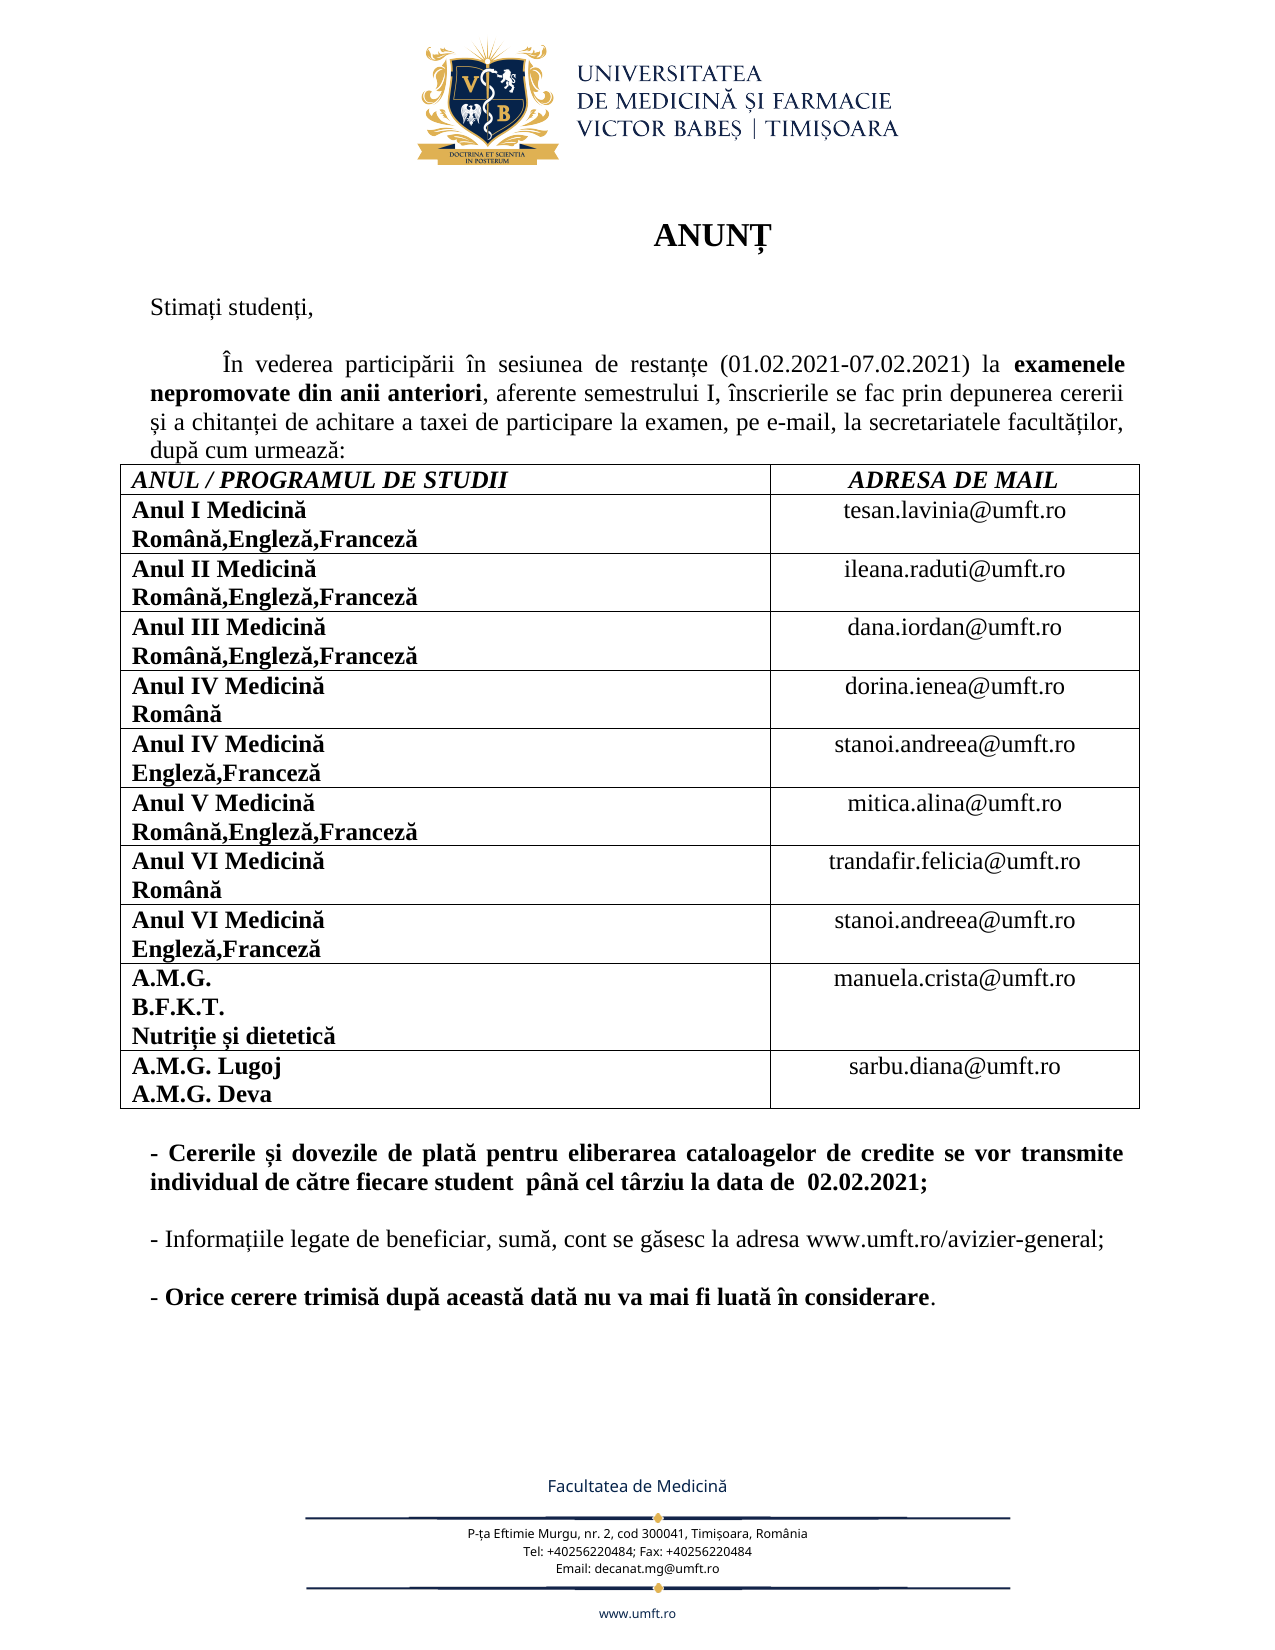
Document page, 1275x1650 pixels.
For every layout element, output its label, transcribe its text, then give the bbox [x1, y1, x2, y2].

table_cell Anul I Medicină Română,Engleză,Franceză [121, 495, 770, 553]
table_cell Anul IV Medicină Română [121, 671, 770, 728]
table_cell stanoi.andreea@umft.ro [771, 905, 1139, 962]
text Stimați studenți, [150, 292, 1125, 321]
table_cell dana.iordan@umft.ro [771, 612, 1139, 670]
table_header ANUL / PROGRAMUL DE STUDII [121, 465, 770, 494]
table_header ADRESA DE MAIL [771, 465, 1139, 494]
table_cell ileana.raduti@umft.ro [771, 554, 1139, 611]
text - Cererile și dovezile de plată pentru eliberarea cataloagelor de credite se vor transmite individual de către fiecare student până cel târziu la data de 02.02.2021; [150, 1138, 1125, 1196]
picture [303, 1583, 1013, 1593]
table_cell Anul II Medicină Română,Engleză,Franceză [121, 554, 770, 611]
text - Informațiile legate de beneficiar, sumă, cont se găsesc la adresa www.umft.ro/avizier-general; [150, 1224, 1125, 1253]
table_cell trandafir.felicia@umft.ro [771, 846, 1139, 904]
table_cell A.M.G. B.F.K.T. Nutriție și dietetică [121, 964, 770, 1050]
picture [302, 1513, 1013, 1523]
table_cell dorina.ienea@umft.ro [771, 671, 1139, 728]
table_cell Anul VI Medicină Română [121, 846, 770, 904]
table_cell stanoi.andreea@umft.ro [771, 729, 1139, 787]
table_cell Anul IV Medicină Engleză,Franceză [121, 729, 770, 787]
table_cell A.M.G. Lugoj A.M.G. Deva [121, 1051, 770, 1108]
table_cell sarbu.diana@umft.ro [771, 1051, 1139, 1108]
table_cell tesan.lavinia@umft.ro [771, 495, 1139, 553]
text În vederea participării în sesiunea de restanțe (01.02.2021-07.02.2021) la examenele nepromovate din anii anteriori, aferente semestrului I, înscrierile se fac prin depunerea cererii și a chitanței de achitare a taxei de participare la examen, pe e-mail, la secretariatele facultăților, după cum urmează: [150, 349, 1125, 464]
table_cell Anul VI Medicină Engleză,Franceză [121, 905, 770, 962]
table_cell manuela.crista@umft.ro [771, 964, 1139, 1050]
table_cell Anul III Medicină Română,Engleză,Franceză [121, 612, 770, 670]
list ANUNȚ [300, 215, 1125, 253]
text - Orice cerere trimisă după această dată nu va mai fi luată în considerare. [150, 1282, 1125, 1311]
picture [417, 34, 899, 165]
table_cell Anul V Medicină Română,Engleză,Franceză [121, 788, 770, 845]
table_cell mitica.alina@umft.ro [771, 788, 1139, 845]
